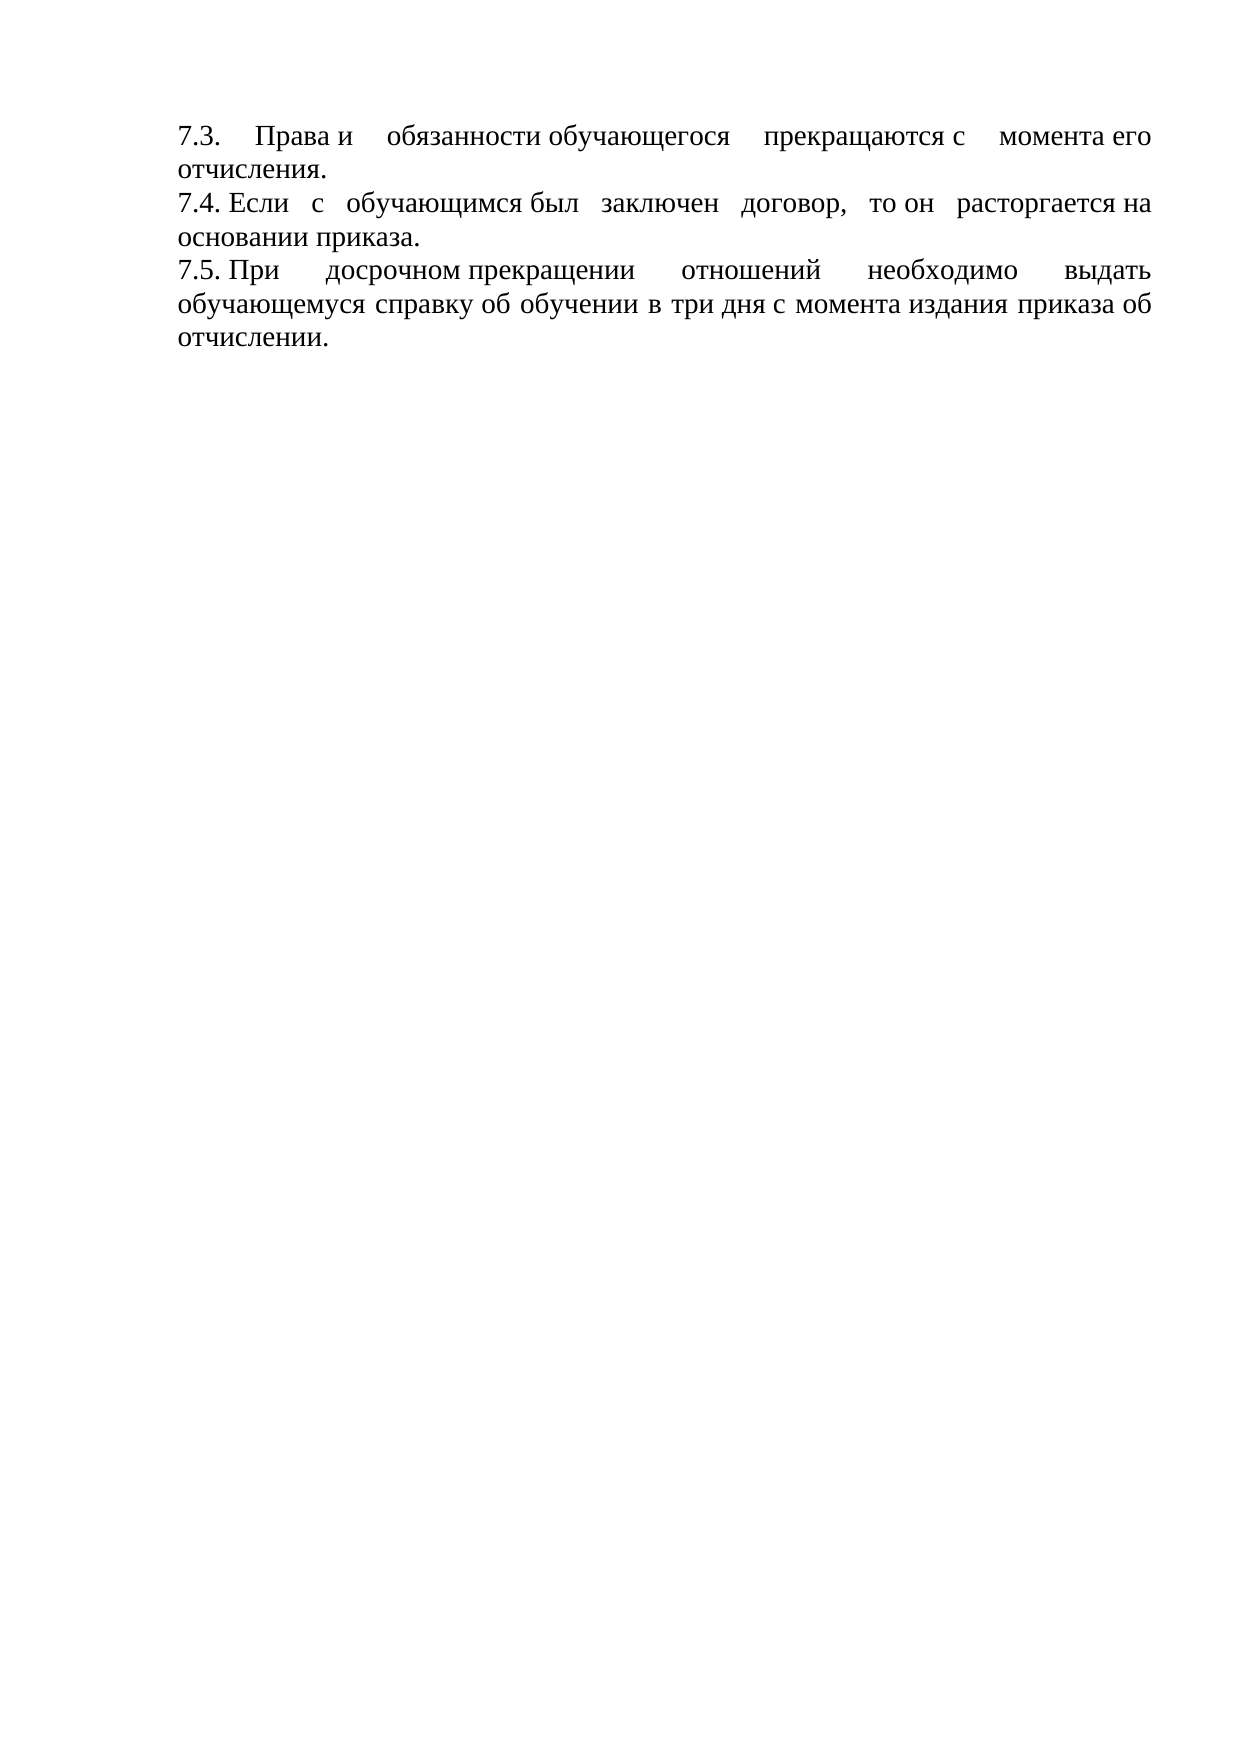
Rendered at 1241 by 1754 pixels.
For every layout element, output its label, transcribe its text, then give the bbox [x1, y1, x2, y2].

text 7.3. Права и обязанности обучающегося прекращаются с момента его отчисления. [177, 118, 1152, 185]
text 7.4. Если с обучающимся был заключен договор, то он расторгается на основании приказа. [177, 185, 1152, 252]
text 7.5. При досрочном прекращении отношений необходимо выдать обучающемуся справку об обучении в три дня с момента издания приказа об отчислении. [177, 252, 1152, 353]
